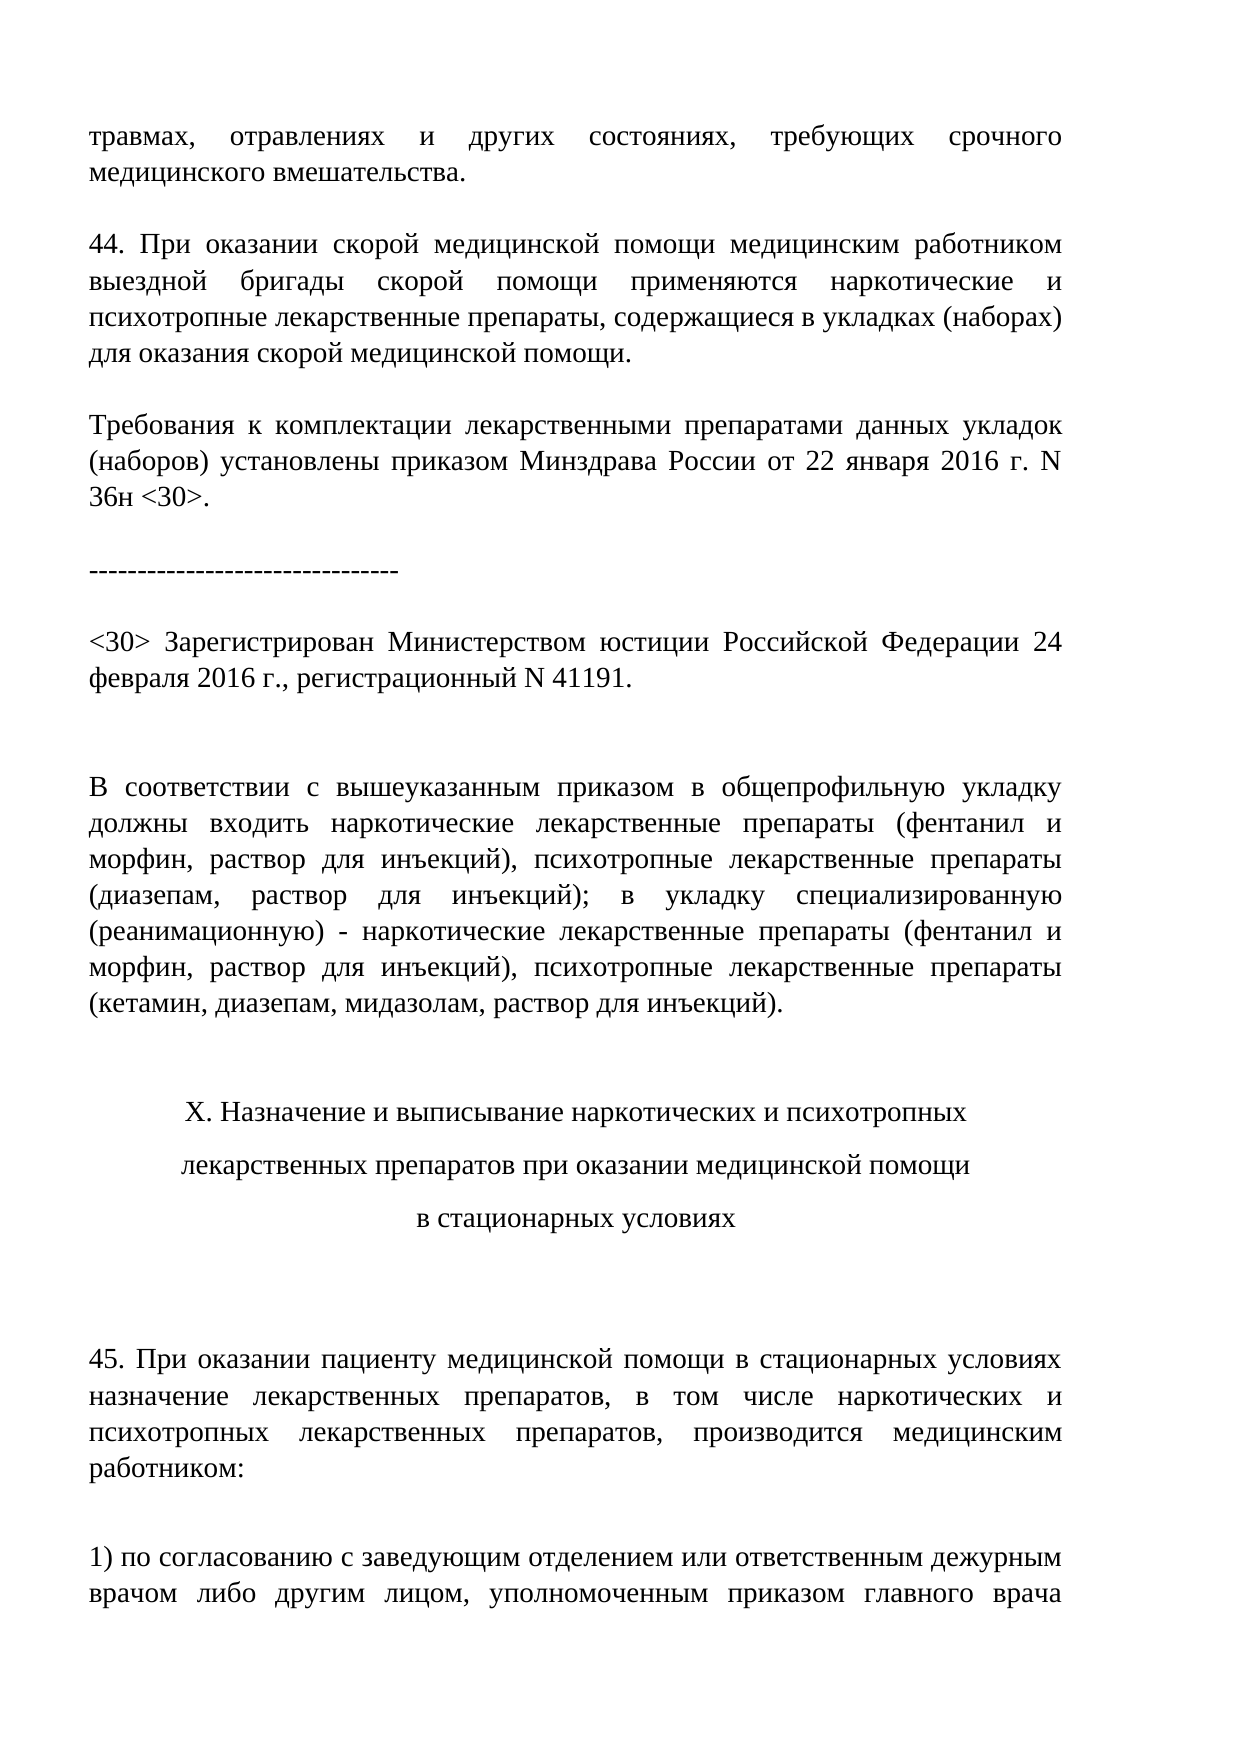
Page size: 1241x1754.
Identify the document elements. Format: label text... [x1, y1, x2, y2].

text -------------------------------- [88, 516, 1063, 585]
text Требования к комплектации лекарственными препаратами данных укладок (наборов) установлены приказом Минздрава России от 22 января 2016 г. N 36н <30>. [88, 371, 1063, 513]
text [88, 1503, 1063, 1608]
text В соответствии с вышеуказанным приказом в общепрофильную укладку должны входить наркотические лекарственные препараты (фентанил и морфин, раствор для инъекций), психотропные лекарственные препараты (диазепам, раствор для инъекций); в укладку специализированную (реанимационную) - наркотические лекарственные препараты (фентанил и морфин, раствор для инъекций), психотропные лекарственные препараты (кетамин, диазепам, мидазолам, раствор для инъекций). [88, 733, 1063, 1019]
text X. Назначение и выписывание наркотических и психотропных [88, 1058, 1063, 1128]
text <30> Зарегистрирован Министерством юстиции Российской Федерации 24 февраля 2016 г., регистрационный N 41191. [88, 588, 1063, 694]
text в стационарных условиях [88, 1200, 1063, 1233]
text 45. При оказании пациенту медицинской помощи в стационарных условиях назначение лекарственных препаратов, в том числе наркотических и психотропных лекарственных препаратов, производится медицинским работником: [88, 1305, 1063, 1483]
text 44. При оказании скорой медицинской помощи медицинским работником выездной бригады скорой помощи применяются наркотические и психотропные лекарственные препараты, содержащиеся в укладках (наборах) для оказания скорой медицинской помощи. [88, 190, 1063, 368]
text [88, 118, 1063, 188]
text лекарственных препаратов при оказании медицинской помощи [88, 1147, 1063, 1180]
